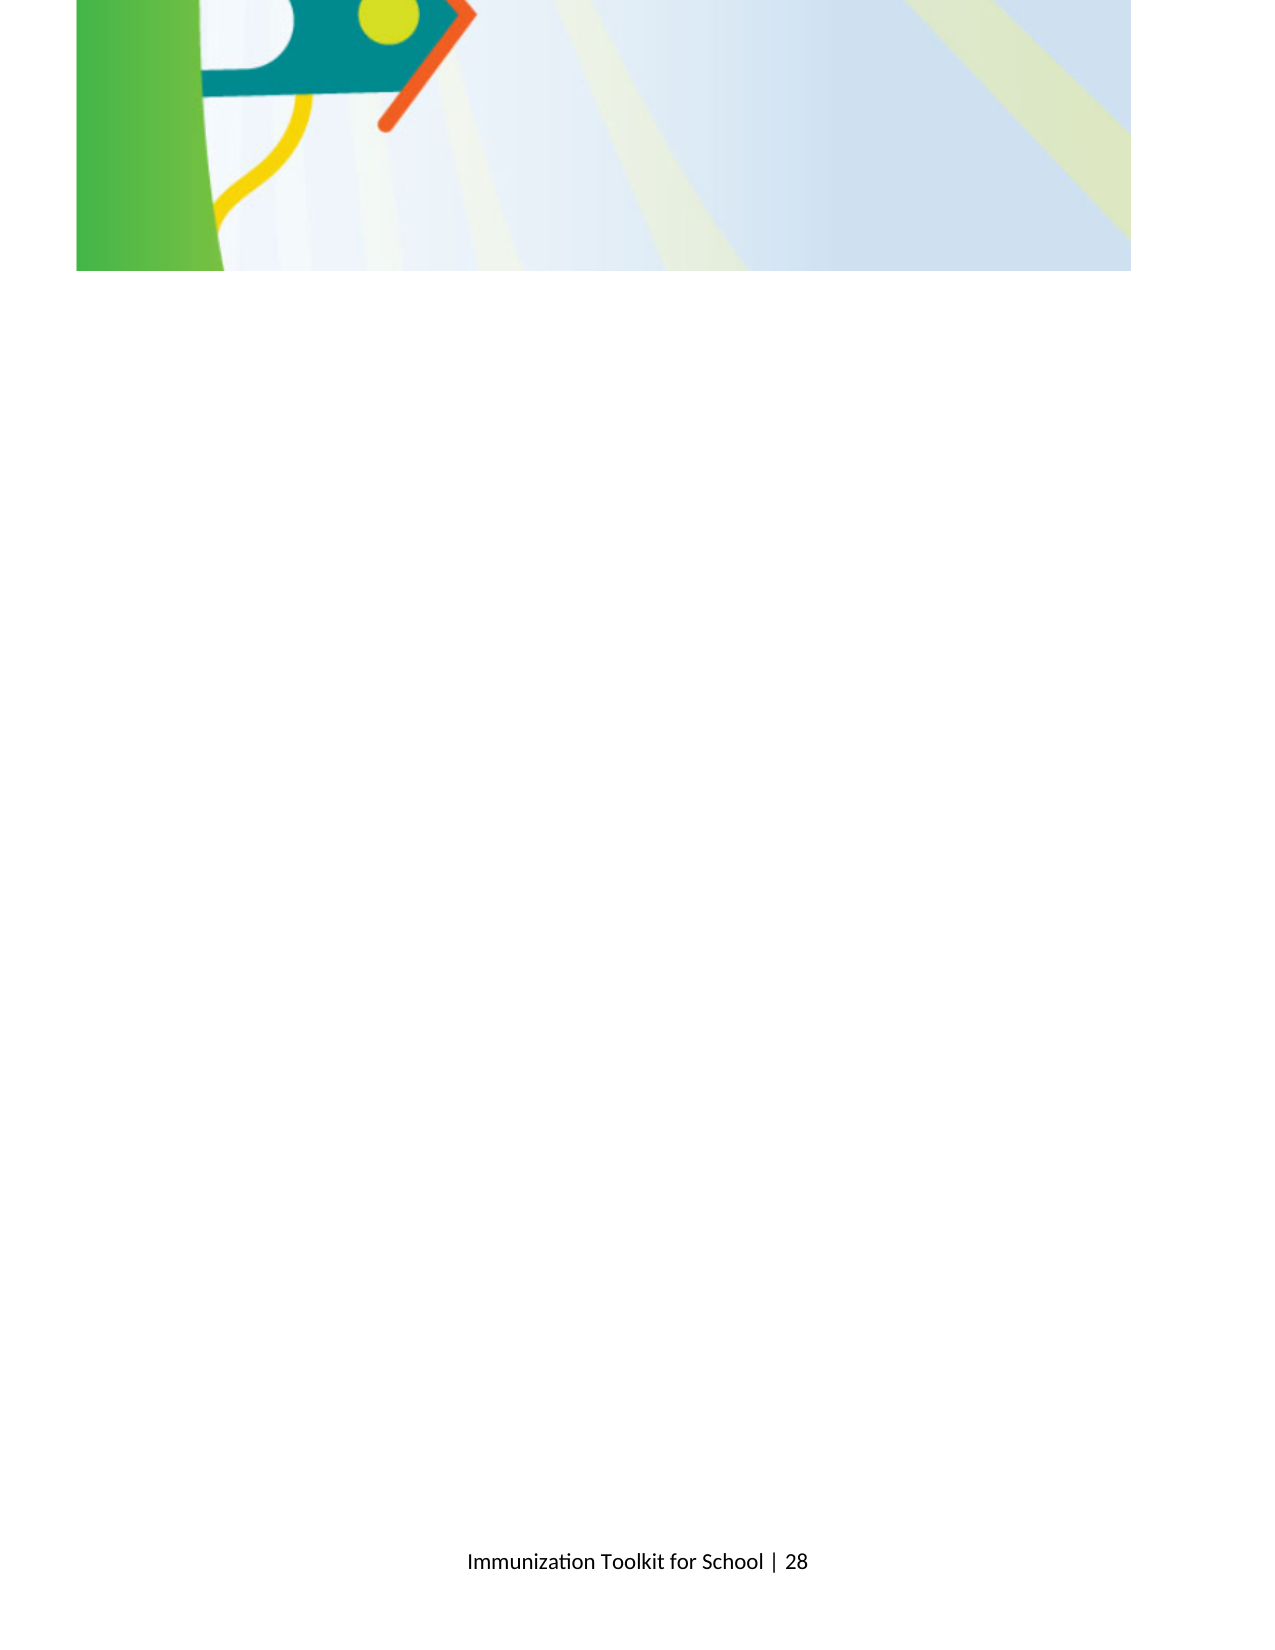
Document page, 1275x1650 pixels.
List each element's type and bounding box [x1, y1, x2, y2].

picture [77, 0, 1131, 271]
